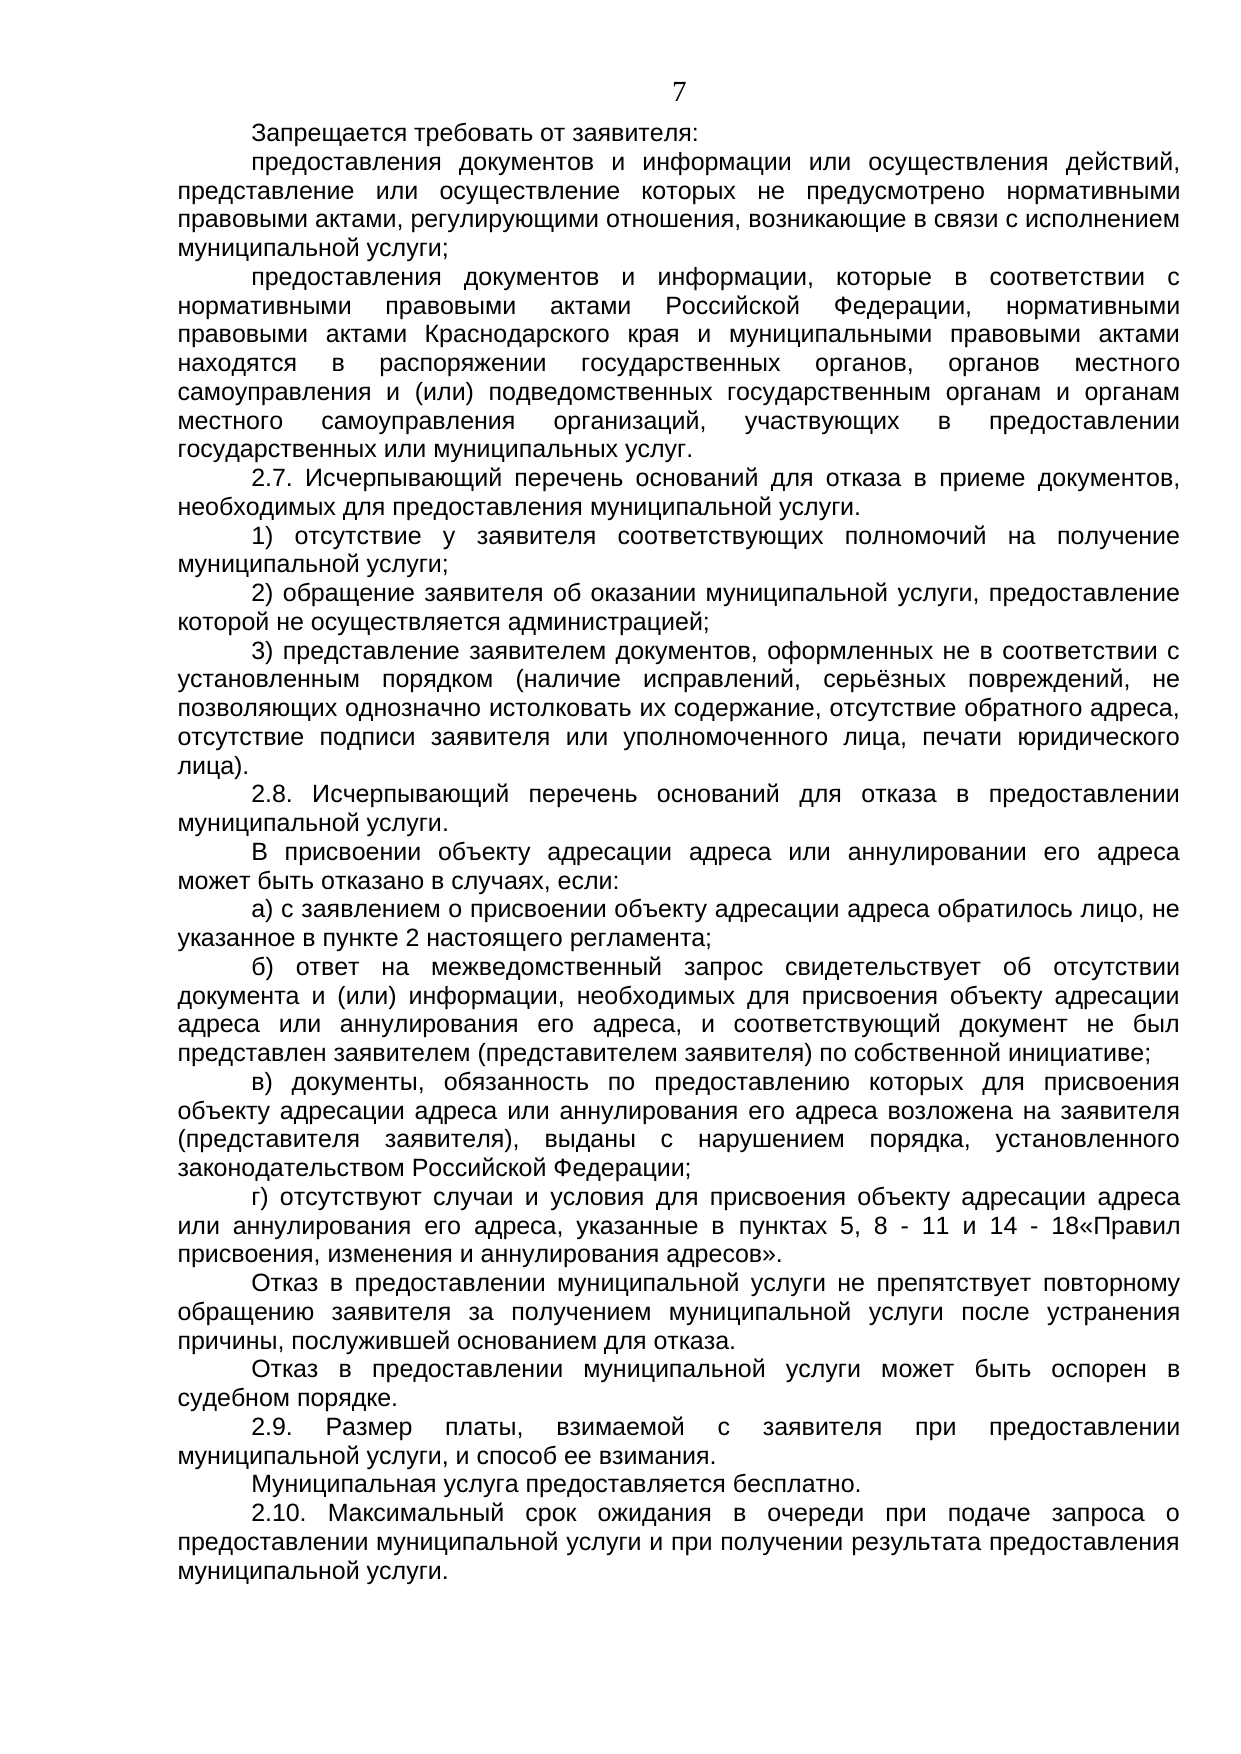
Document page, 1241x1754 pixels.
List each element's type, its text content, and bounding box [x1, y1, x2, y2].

text предоставления документов и информации, которые в соответствии с нормативными правовыми актами Российской Федерации, нормативными правовыми актами Краснодарского края и муниципальными правовыми актами находятся в распоряжении государственных органов, органов местного самоуправления и (или) подведомственных государственным органам и органам местного самоуправления организаций, участвующих в предоставлении государственных или муниципальных услуг. [177, 262, 1181, 463]
text 2.9. Размер платы, взимаемой с заявителя при предоставлении муниципальной услуги, и способ ее взимания. [177, 1412, 1181, 1469]
text Запрещается требовать от заявителя: [177, 118, 1181, 147]
text г) отсутствуют случаи и условия для присвоения объекту адресации адреса или аннулирования его адреса, указанные в пунктах 5, 8 - 11 и 14 - 18«Правил присвоения, изменения и аннулирования адресов». [177, 1182, 1181, 1268]
text предоставления документов и информации или осуществления действий, представление или осуществление которых не предусмотрено нормативными правовыми актами, регулирующими отношения, возникающие в связи с исполнением муниципальной услуги; [177, 147, 1181, 262]
text В присвоении объекту адресации адреса или аннулировании его адреса может быть отказано в случаях, если: [177, 837, 1181, 894]
text а) с заявлением о присвоении объекту адресации адреса обратилось лицо, не указанное в пункте 2 настоящего регламента; [177, 894, 1181, 952]
text Отказ в предоставлении муниципальной услуги может быть оспорен в судебном порядке. [177, 1354, 1181, 1412]
text Отказ в предоставлении муниципальной услуги не препятствует повторному обращению заявителя за получением муниципальной услуги после устранения причины, послужившей основанием для отказа. [177, 1268, 1181, 1354]
text 2.8. Исчерпывающий перечень оснований для отказа в предоставлении муниципальной услуги. [177, 779, 1181, 837]
text 2.7. Исчерпывающий перечень оснований для отказа в приеме документов, необходимых для предоставления муниципальной услуги. [177, 463, 1181, 521]
text 3) представление заявителем документов, оформленных не в соответствии с установленным порядком (наличие исправлений, серьёзных повреждений, не позволяющих однозначно истолковать их содержание, отсутствие обратного адреса, отсутствие подписи заявителя или уполномоченного лица, печати юридического лица). [177, 636, 1181, 779]
text Муниципальная услуга предоставляется бесплатно. [177, 1469, 1181, 1498]
text в) документы, обязанность по предоставлению которых для присвоения объекту адресации адреса или аннулирования его адреса возложена на заявителя (представителя заявителя), выданы с нарушением порядка, установленного законодательством Российской Федерации; [177, 1067, 1181, 1182]
text 2) обращение заявителя об оказании муниципальной услуги, предоставление которой не осуществляется администрацией; [177, 578, 1181, 636]
text 2.10. Максимальный срок ожидания в очереди при подаче запроса о предоставлении муниципальной услуги и при получении результата предоставления муниципальной услуги. [177, 1498, 1181, 1584]
text 1) отсутствие у заявителя соответствующих полномочий на получение муниципальной услуги; [177, 521, 1181, 578]
text б) ответ на межведомственный запрос свидетельствует об отсутствии документа и (или) информации, необходимых для присвоения объекту адресации адреса или аннулирования его адреса, и соответствующий документ не был представлен заявителем (представителем заявителя) по собственной инициативе; [177, 952, 1181, 1067]
